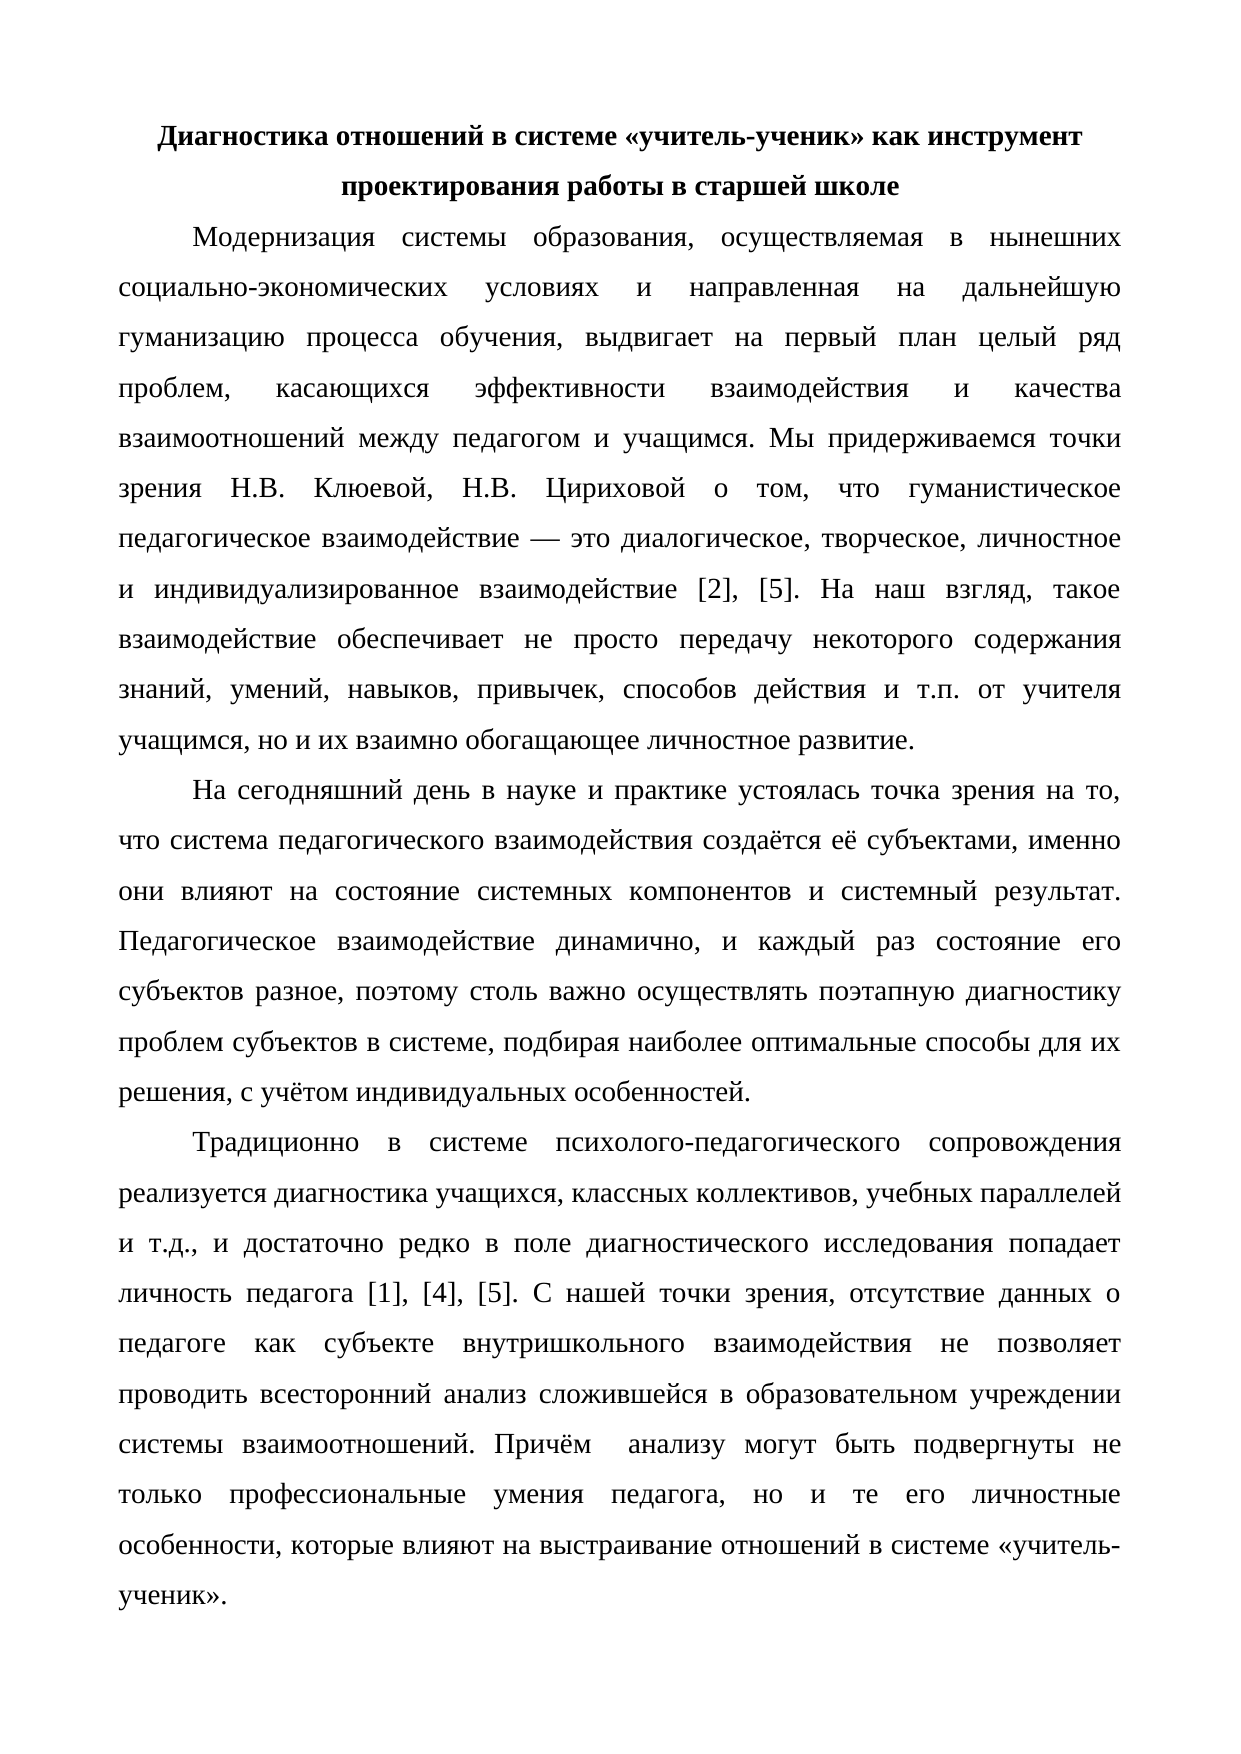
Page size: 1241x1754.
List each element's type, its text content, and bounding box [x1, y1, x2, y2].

text Диагностика отношений в системе «учитель-ученик» как инструмент проектирования работы в старшей школе [118, 118, 1122, 202]
text Традиционно в системе психолого-педагогического сопровождения реализуется диагностика учащихся, классных коллективов, учебных параллелей и т.д., и достаточно редко в поле диагностического исследования попадает личность педагога [1], [4], [5]. С нашей точки зрения, отсутствие данных о педагоге как субъекте внутришкольного взаимодействия не позволяет проводить всесторонний анализ сложившейся в образовательном учреждении системы взаимоотношений. Причём анализу могут быть подвергнуты не только профессиональные умения педагога, но и те его личностные особенности, которые влияют на выстраивание отношений в системе «учитель-ученик». [118, 1124, 1122, 1611]
text Модернизация системы образования, осуществляемая в нынешних социально-экономических условиях и направленная на дальнейшую гуманизацию процесса обучения, выдвигает на первый план целый ряд проблем, касающихся эффективности взаимодействия и качества взаимоотношений между педагогом и учащимся. Мы придерживаемся точки зрения Н.В. Клюевой, Н.В. Цириховой о том, что гуманистическое педагогическое взаимодействие — это диалогическое, творческое, личностное и индивидуализированное взаимодействие [2], [5]. На наш взгляд, такое взаимодействие обеспечивает не просто передачу некоторого содержания знаний, умений, навыков, привычек, способов действия и т.п. от учителя учащимся, но и их взаимно обогащающее личностное развитие. [118, 219, 1122, 755]
text На сегодняшний день в науке и практике устоялась точка зрения на то, что система педагогического взаимодействия создаётся её субъектами, именно они влияют на состояние системных компонентов и системный результат. Педагогическое взаимодействие динамично, и каждый раз состояние его субъектов разное, поэтому столь важно осуществлять поэтапную диагностику проблем субъектов в системе, подбирая наиболее оптимальные способы для их решения, с учётом индивидуальных особенностей. [118, 772, 1122, 1108]
